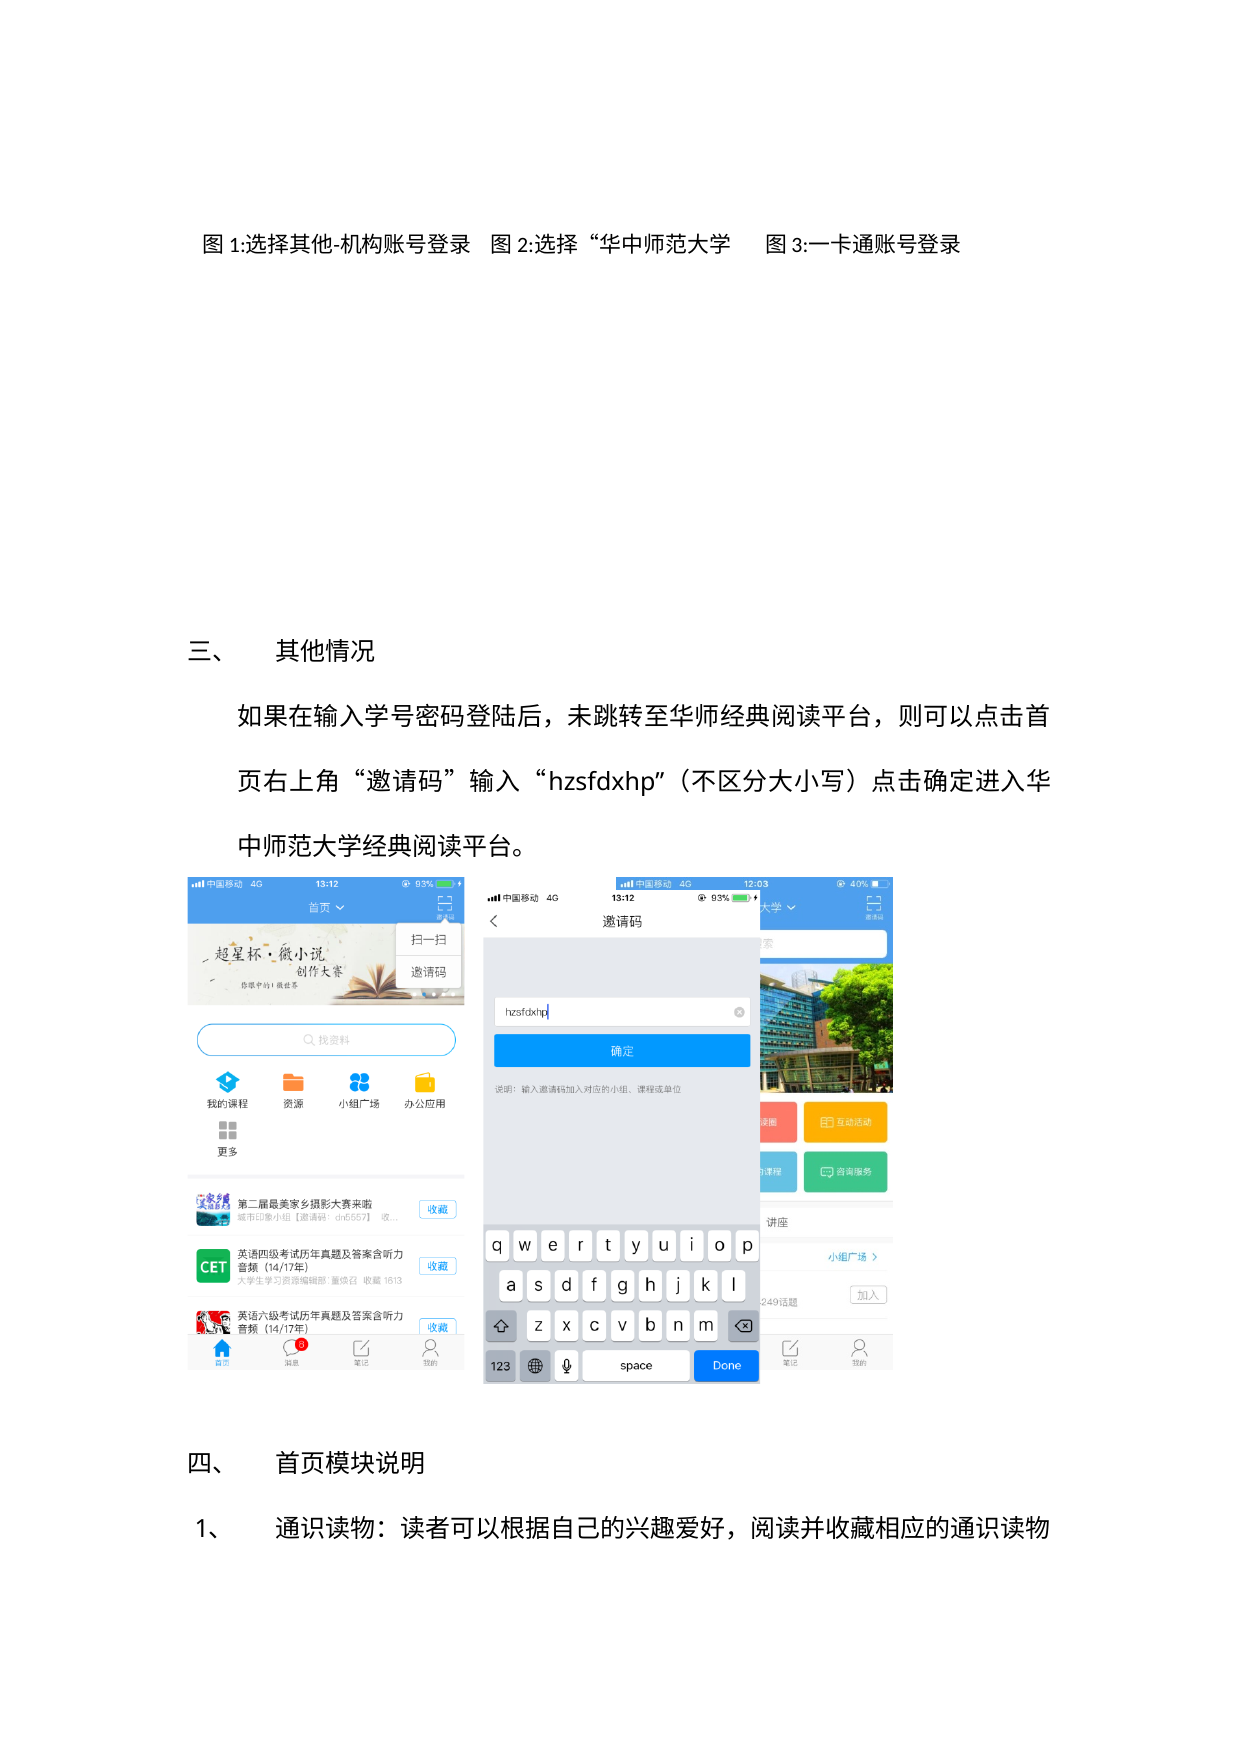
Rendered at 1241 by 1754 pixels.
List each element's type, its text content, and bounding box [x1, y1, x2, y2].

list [194, 1494, 1053, 1559]
list 首页模块说明 [187, 1429, 1053, 1494]
list 其他情况 [187, 617, 1053, 682]
list 如果在输入学号密码登陆后，未跳转至华师经典阅读平台，则可以点击首页右上角“邀请码”输入“hzsfdxhp”（不区分大小写）点击确定进入华中师范大学经典阅读平台。 [237, 682, 1053, 877]
text 图1:选择其他-机构账号登录 图2:选择“华中师范大学 图3:一卡通账号登录 [187, 227, 1053, 259]
picture [187, 877, 465, 1370]
picture [483, 877, 893, 1384]
